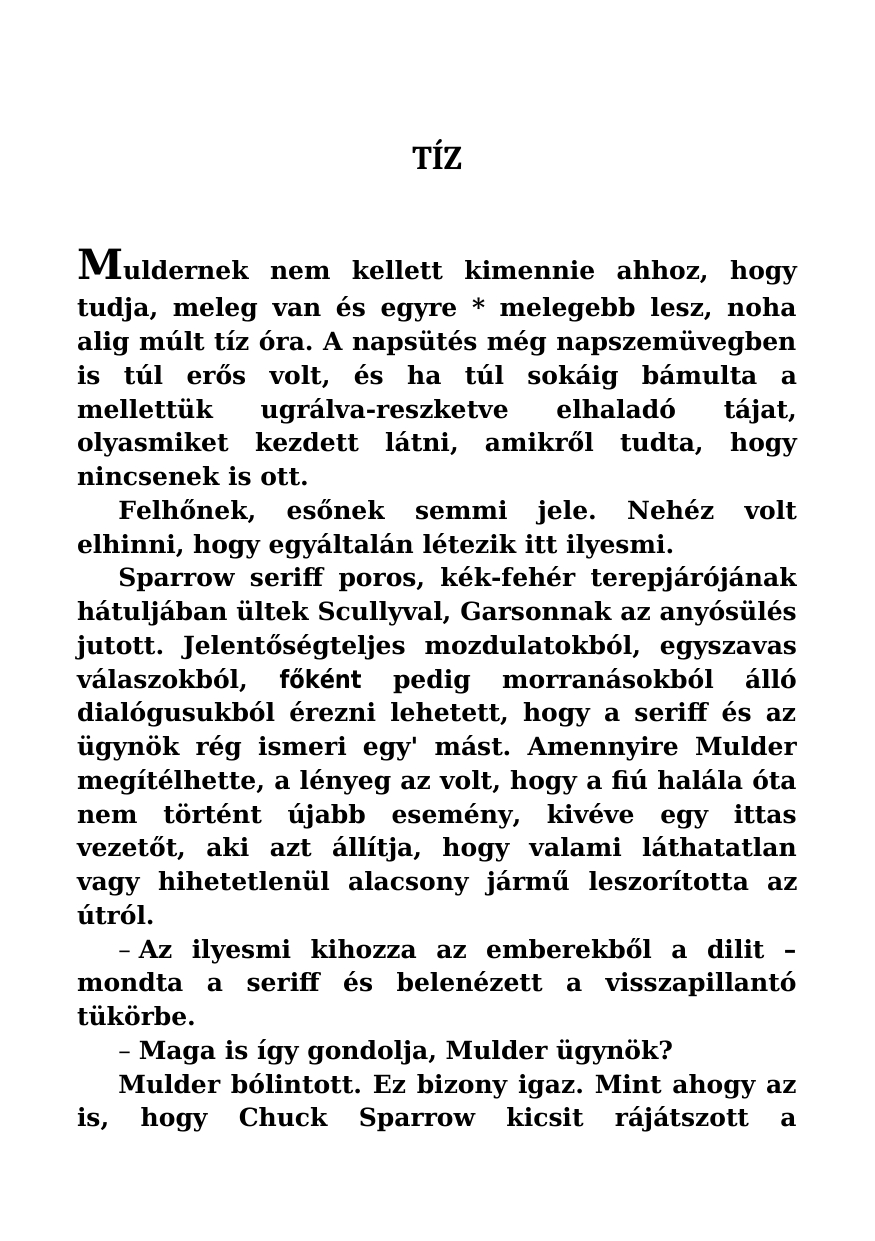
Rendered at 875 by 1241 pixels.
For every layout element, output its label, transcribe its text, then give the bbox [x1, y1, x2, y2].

text Muldernek nem kellett kimennie ahhoz, hogy tudja, meleg van és egyre * melegebb lesz, noha alig múlt tíz óra. A napsütés még napszemüvegben is túl erős volt, és ha túl sokáig bámulta a mellettük ugrálva-reszketve elhaladó tájat, olyasmiket kezdett látni, amikről tudta, hogy nincsenek is ott. [77, 240, 797, 492]
subtitle TÍZ [77, 139, 797, 178]
text – Az ilyesmi kihozza az emberekből a dilit – mondta a seriff és belenézett a visszapillantó tükörbe. [77, 935, 797, 1032]
text Felhőnek, esőnek semmi jele. Nehéz volt elhinni, hogy egyáltalán létezik itt ilyesmi. [77, 496, 797, 559]
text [77, 1070, 797, 1133]
text – Maga is így gondolja, Mulder ügynök? [77, 1036, 797, 1065]
text Sparrow seriff poros, kék-fehér terepjárójának hátuljában ültek Scullyval, Garsonnak az anyósülés jutott. Jelentőségteljes mozdulatokból, egyszavas válaszokból, főként pedig morranásokból álló dialógusukból érezni lehetett, hogy a seriff és az ügynök rég ismeri egy' mást. Amennyire Mulder megítélhette, a lényeg az volt, hogy a fiú halála óta nem történt újabb esemény, kivéve egy ittas vezetőt, aki azt állítja, hogy valami láthatatlan vagy hihetetlenül alacsony jármű leszorította az útról. [77, 563, 797, 930]
